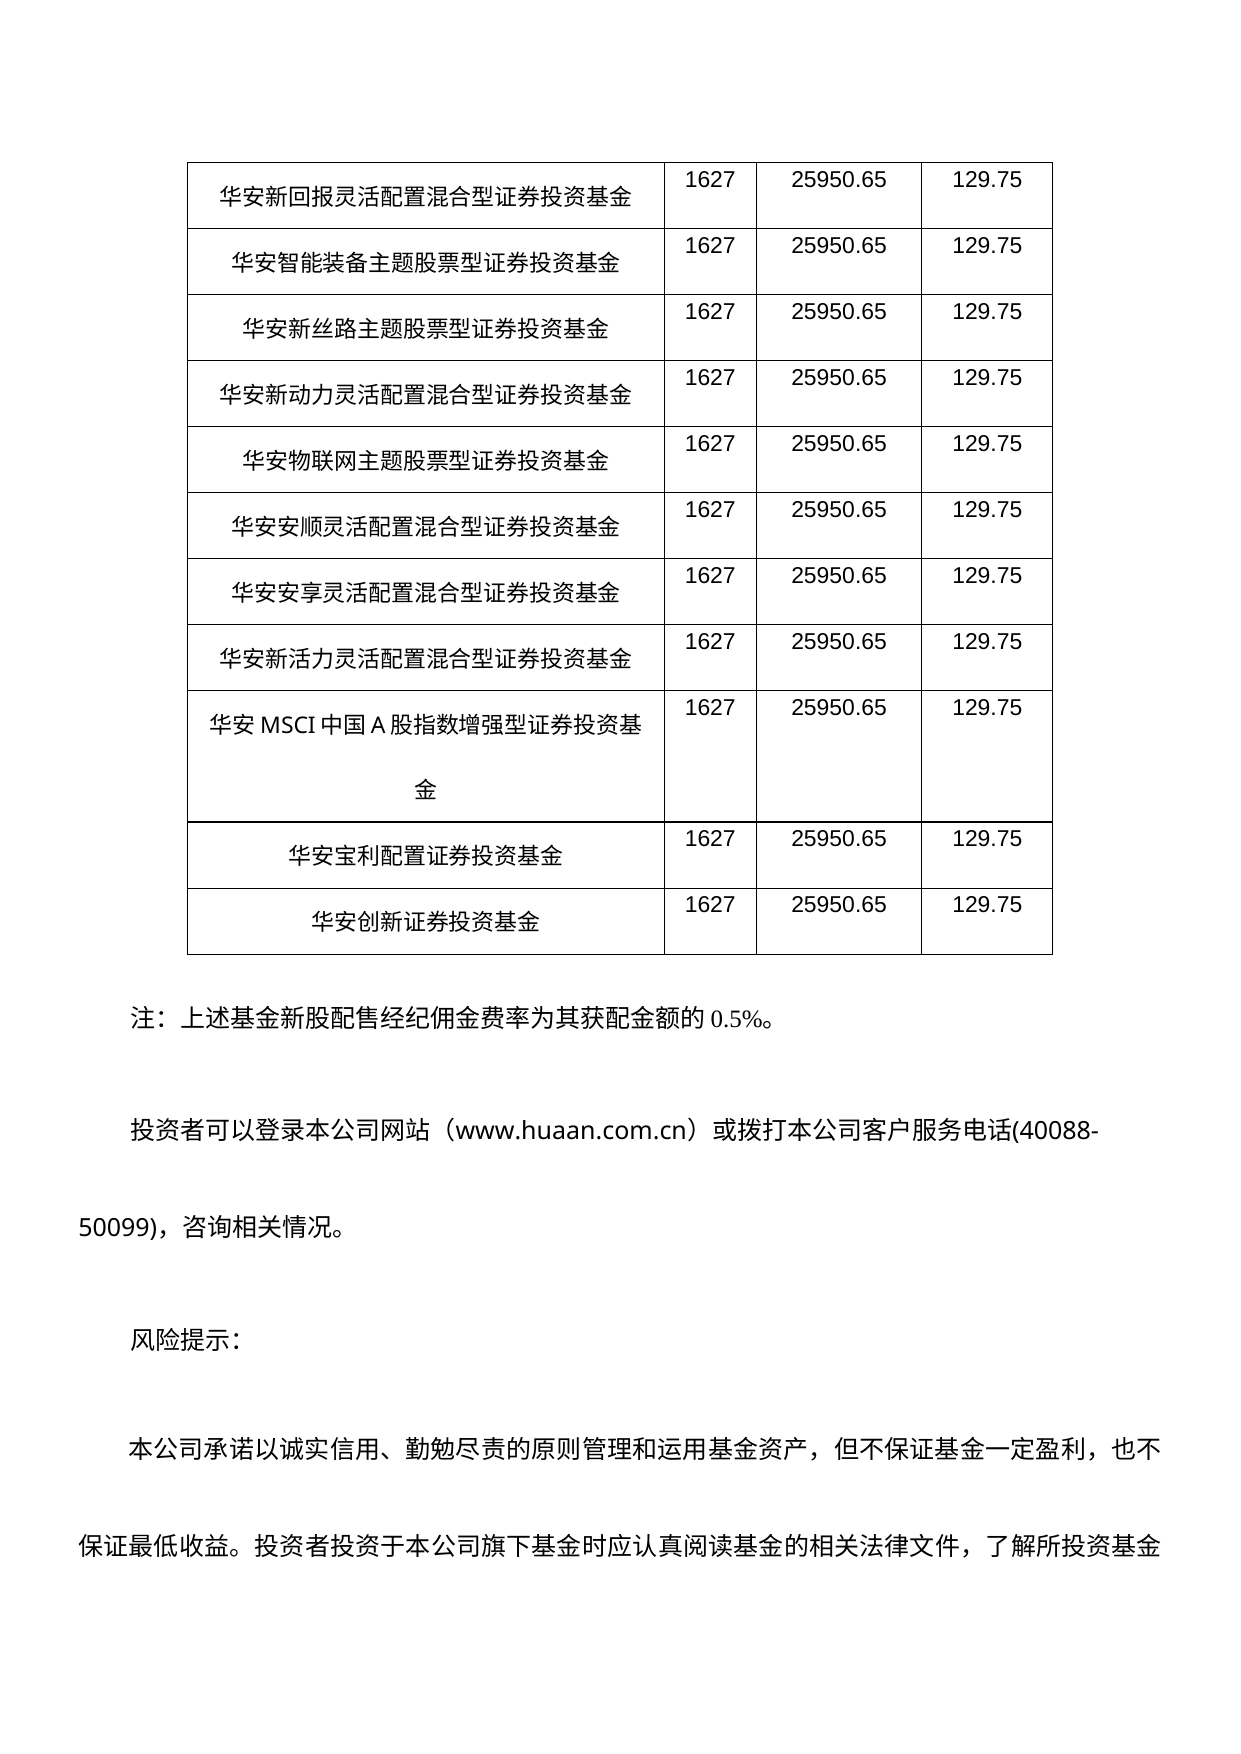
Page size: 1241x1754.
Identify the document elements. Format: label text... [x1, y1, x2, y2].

table_cell 1627 [665, 361, 756, 426]
table_cell 25950.65 [757, 691, 921, 821]
table_cell 129.75 [922, 493, 1052, 558]
table_cell 129.75 [922, 559, 1052, 624]
table_cell 1627 [665, 691, 756, 821]
table_cell 25950.65 [757, 163, 921, 228]
table_cell 1627 [665, 229, 756, 294]
text 风险提示： [78, 1306, 1162, 1371]
table_cell 129.75 [922, 295, 1052, 360]
table_cell 华安创新证券投资基金 [188, 889, 664, 953]
table_cell 华安物联网主题股票型证券投资基金 [188, 427, 664, 492]
text 投资者可以登录本公司网站（www.huaan.com.cn）或拨打本公司客户服务电话(40088-50099)，咨询相关情况。 [78, 1096, 1162, 1258]
table_cell 25950.65 [757, 889, 921, 953]
table_cell 25950.65 [757, 427, 921, 492]
table_cell 华安新丝路主题股票型证券投资基金 [188, 295, 664, 360]
table_cell 129.75 [922, 625, 1052, 690]
table_cell 129.75 [922, 691, 1052, 821]
table_cell 华安新动力灵活配置混合型证券投资基金 [188, 361, 664, 426]
text 注：上述基金新股配售经纪佣金费率为其获配金额的0.5%。 [78, 984, 1162, 1049]
table_cell 华安智能装备主题股票型证券投资基金 [188, 229, 664, 294]
table_cell 1627 [665, 625, 756, 690]
table_cell 华安新回报灵活配置混合型证券投资基金 [188, 163, 664, 228]
table_cell 129.75 [922, 427, 1052, 492]
table_cell 25950.65 [757, 295, 921, 360]
table_cell 25950.65 [757, 559, 921, 624]
table_cell 129.75 [922, 823, 1052, 887]
table_cell 25950.65 [757, 229, 921, 294]
table_cell 1627 [665, 823, 756, 887]
table_cell 129.75 [922, 163, 1052, 228]
table_cell 25950.65 [757, 493, 921, 558]
table_cell 129.75 [922, 361, 1052, 426]
table_cell 1627 [665, 427, 756, 492]
table_cell 129.75 [922, 229, 1052, 294]
table_cell 25950.65 [757, 625, 921, 690]
table_cell 25950.65 [757, 361, 921, 426]
table_cell 1627 [665, 163, 756, 228]
table_cell 1627 [665, 295, 756, 360]
table_cell 1627 [665, 889, 756, 953]
table_cell 华安新活力灵活配置混合型证券投资基金 [188, 625, 664, 690]
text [78, 1415, 1162, 1577]
table_cell 129.75 [922, 889, 1052, 953]
table_cell 华安MSCI中国A股指数增强型证券投资基金 [188, 691, 664, 821]
table_cell 1627 [665, 559, 756, 624]
table_cell 华安宝利配置证券投资基金 [188, 823, 664, 887]
table_cell 华安安顺灵活配置混合型证券投资基金 [188, 493, 664, 558]
table_cell 25950.65 [757, 823, 921, 887]
table_cell 华安安享灵活配置混合型证券投资基金 [188, 559, 664, 624]
table_cell 1627 [665, 493, 756, 558]
